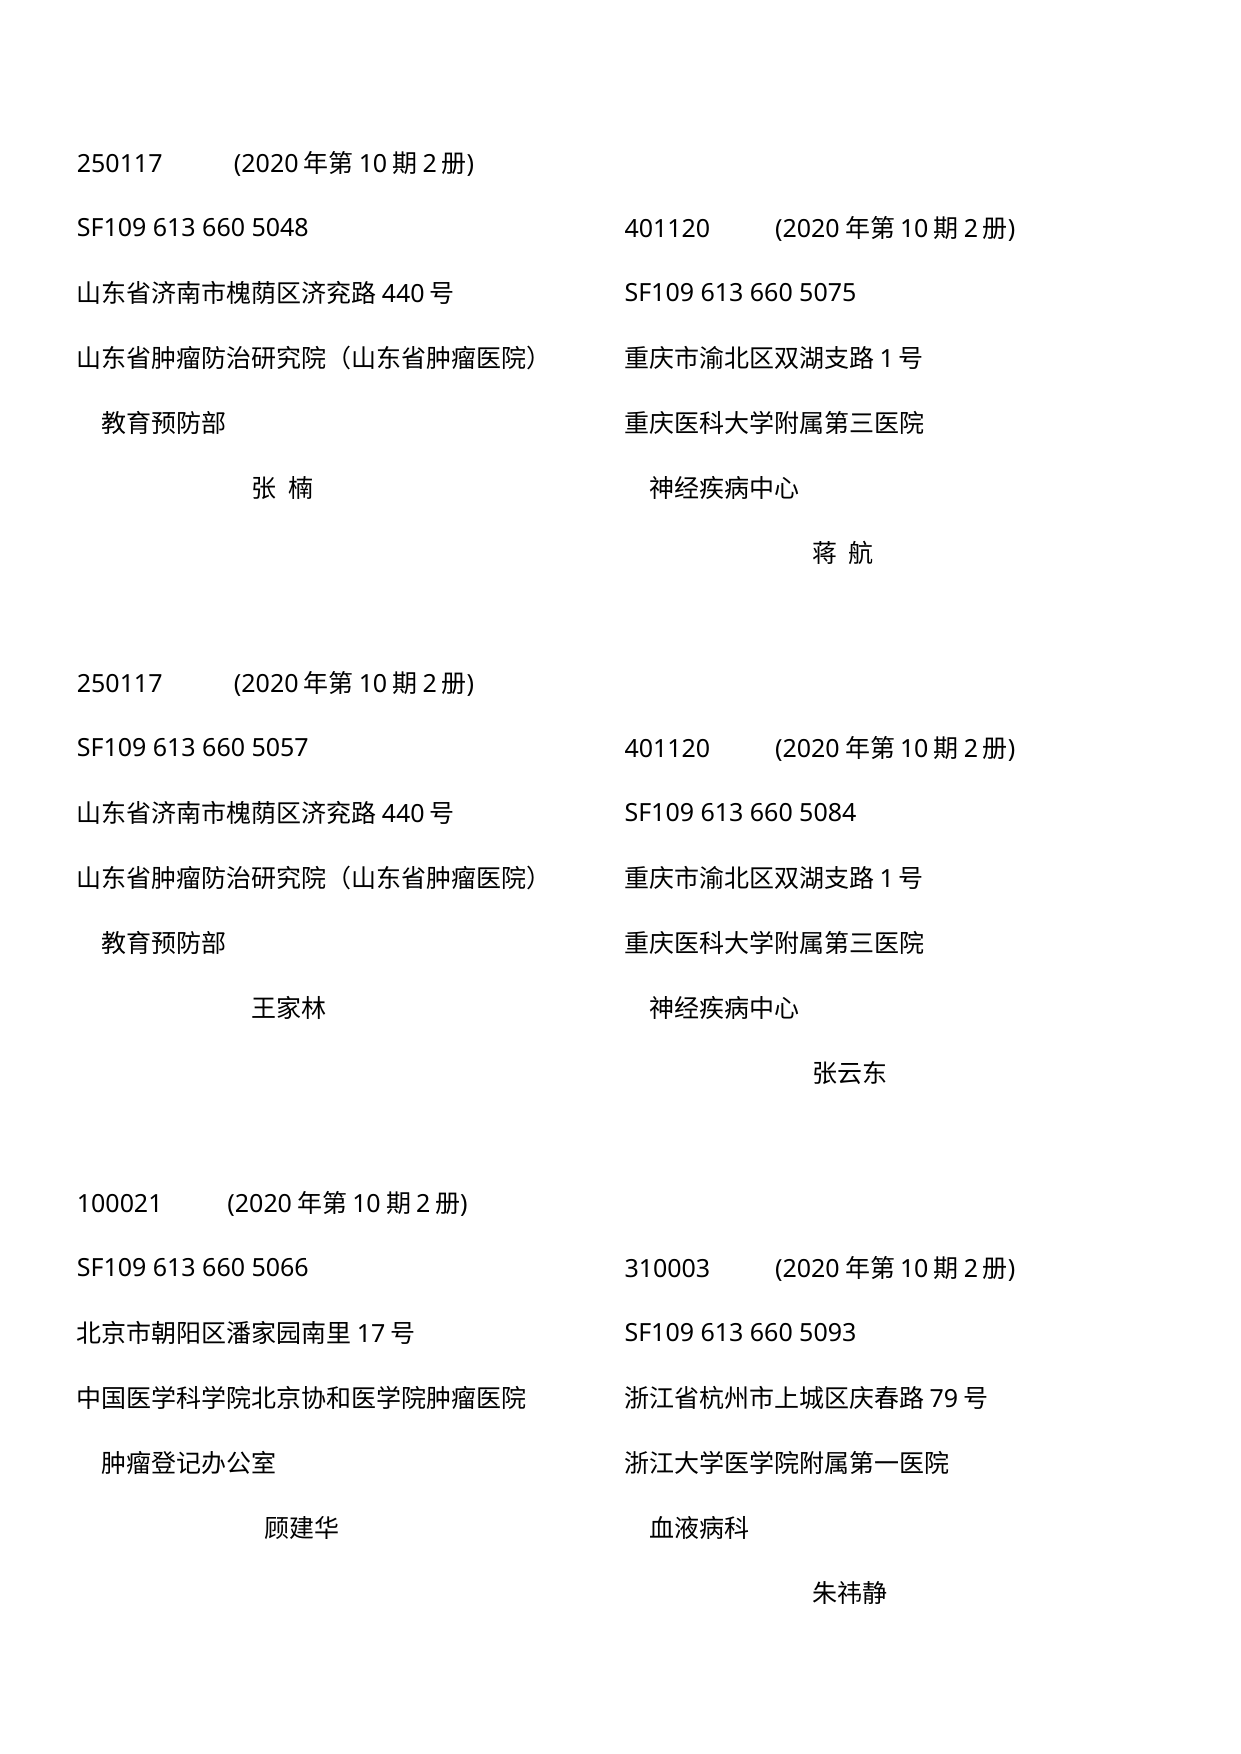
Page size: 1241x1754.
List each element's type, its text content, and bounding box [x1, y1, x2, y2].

text 肿瘤登记办公室 [77, 1429, 602, 1494]
text 神经疾病中心 [624, 454, 1240, 519]
text 250117 (2020年第10期2册) [77, 129, 602, 194]
text 山东省肿瘤防治研究院（山东省肿瘤医院） [77, 324, 602, 389]
text 重庆医科大学附属第三医院 [624, 909, 1240, 974]
text SF109 613 660 5075 [624, 259, 1240, 324]
text 教育预防部 [77, 389, 602, 454]
text 顾建华 [77, 1494, 602, 1559]
text 山东省济南市槐荫区济兖路440号 [77, 779, 602, 844]
text SF109 613 660 5093 [624, 1299, 1240, 1364]
text 100021 (2020年第10期2册) [77, 1169, 602, 1234]
text 山东省济南市槐荫区济兖路440号 [77, 259, 602, 324]
text SF109 613 660 5048 [77, 194, 602, 259]
text 张 楠 [77, 454, 602, 519]
text 北京市朝阳区潘家园南里17号 [77, 1299, 602, 1364]
text 王家林 [77, 974, 602, 1039]
text 山东省肿瘤防治研究院（山东省肿瘤医院） [77, 844, 602, 909]
text 朱祎静 [624, 1559, 1240, 1624]
text 张云东 [624, 1039, 1240, 1104]
text 教育预防部 [77, 909, 602, 974]
text SF109 613 660 5057 [77, 714, 602, 779]
text 250117 (2020年第10期2册) [77, 649, 602, 714]
text 浙江省杭州市上城区庆春路79号 [624, 1364, 1240, 1429]
text 重庆医科大学附属第三医院 [624, 389, 1240, 454]
text 中国医学科学院北京协和医学院肿瘤医院 [77, 1364, 602, 1429]
text 血液病科 [624, 1494, 1240, 1559]
text 重庆市渝北区双湖支路1号 [624, 844, 1240, 909]
text 401120 (2020年第10期2册) [624, 714, 1240, 779]
text 401120 (2020年第10期2册) [624, 194, 1240, 259]
text 重庆市渝北区双湖支路1号 [624, 324, 1240, 389]
text 蒋 航 [624, 519, 1240, 584]
text SF109 613 660 5084 [624, 779, 1240, 844]
text 神经疾病中心 [624, 974, 1240, 1039]
text 浙江大学医学院附属第一医院 [624, 1429, 1240, 1494]
text SF109 613 660 5066 [77, 1234, 602, 1299]
text 310003 (2020年第10期2册) [624, 1234, 1240, 1299]
